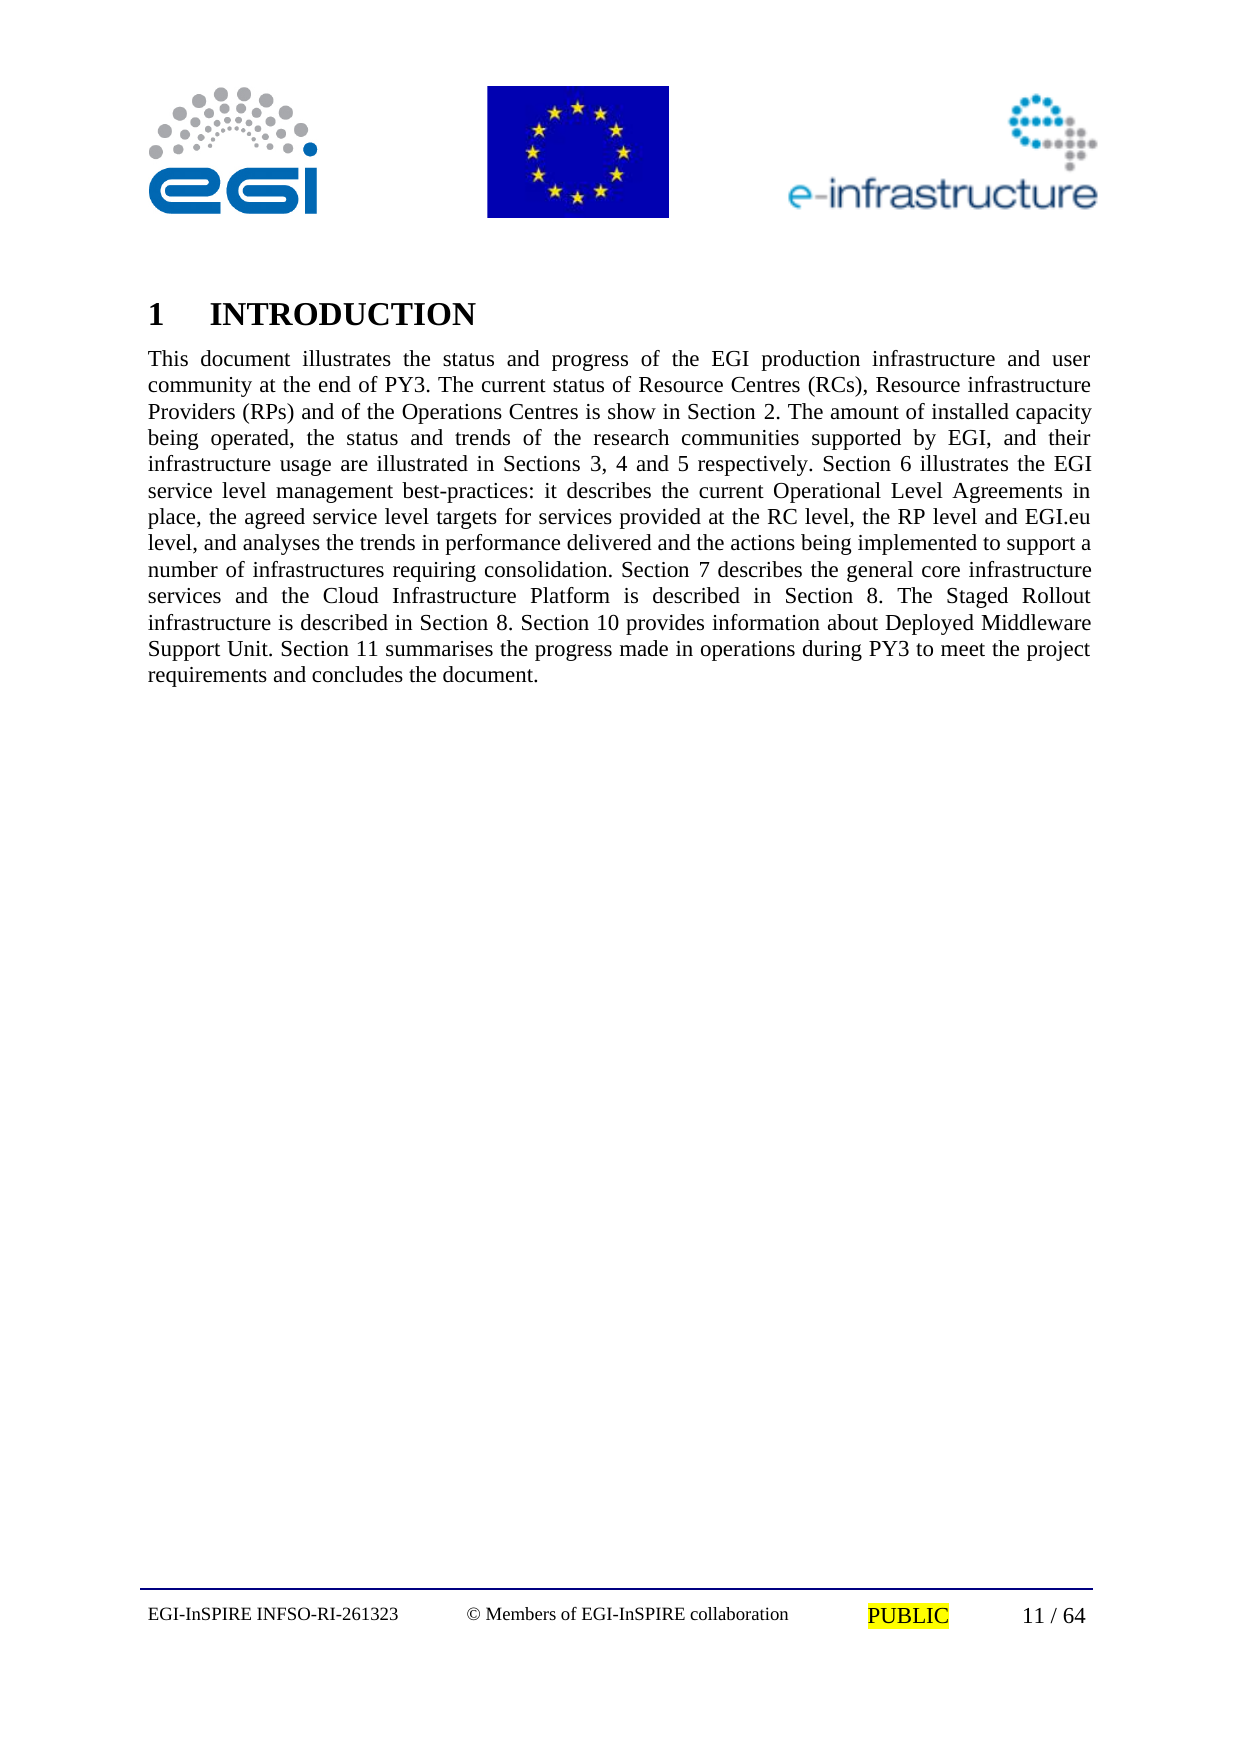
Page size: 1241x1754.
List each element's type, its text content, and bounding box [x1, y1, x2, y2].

subtitle Introduction [148, 294, 1092, 332]
picture [487, 86, 669, 218]
picture [147, 86, 319, 216]
picture [781, 86, 1106, 218]
text This document illustrates the status and progress of the EGI production infrastructure and user community at the end of PY3. The current status of Resource Centres (RCs), Resource infrastructure Providers (RPs) and of the Operations Centres is show in Section 2. The amount of installed capacity being operated, the status and trends of the research communities supported by EGI, and their infrastructure usage are illustrated in Sections 3, 4 and 5 respectively. Section 6 illustrates the EGI service level management best-practices: it describes the current Operational Level Agreements in place, the agreed service level targets for services provided at the RC level, the RP level and EGI.eu level, and analyses the trends in performance delivered and the actions being implemented to support a number of infrastructures requiring consolidation. Section 7 describes the general core infrastructure services and the Cloud Infrastructure Platform is described in Section 8. The Staged Rollout infrastructure is described in Section 8. Section 10 provides information about Deployed Middleware Support Unit. Section 11 summarises the progress made in operations during PY3 to meet the project requirements and concludes the document. [148, 345, 1092, 688]
